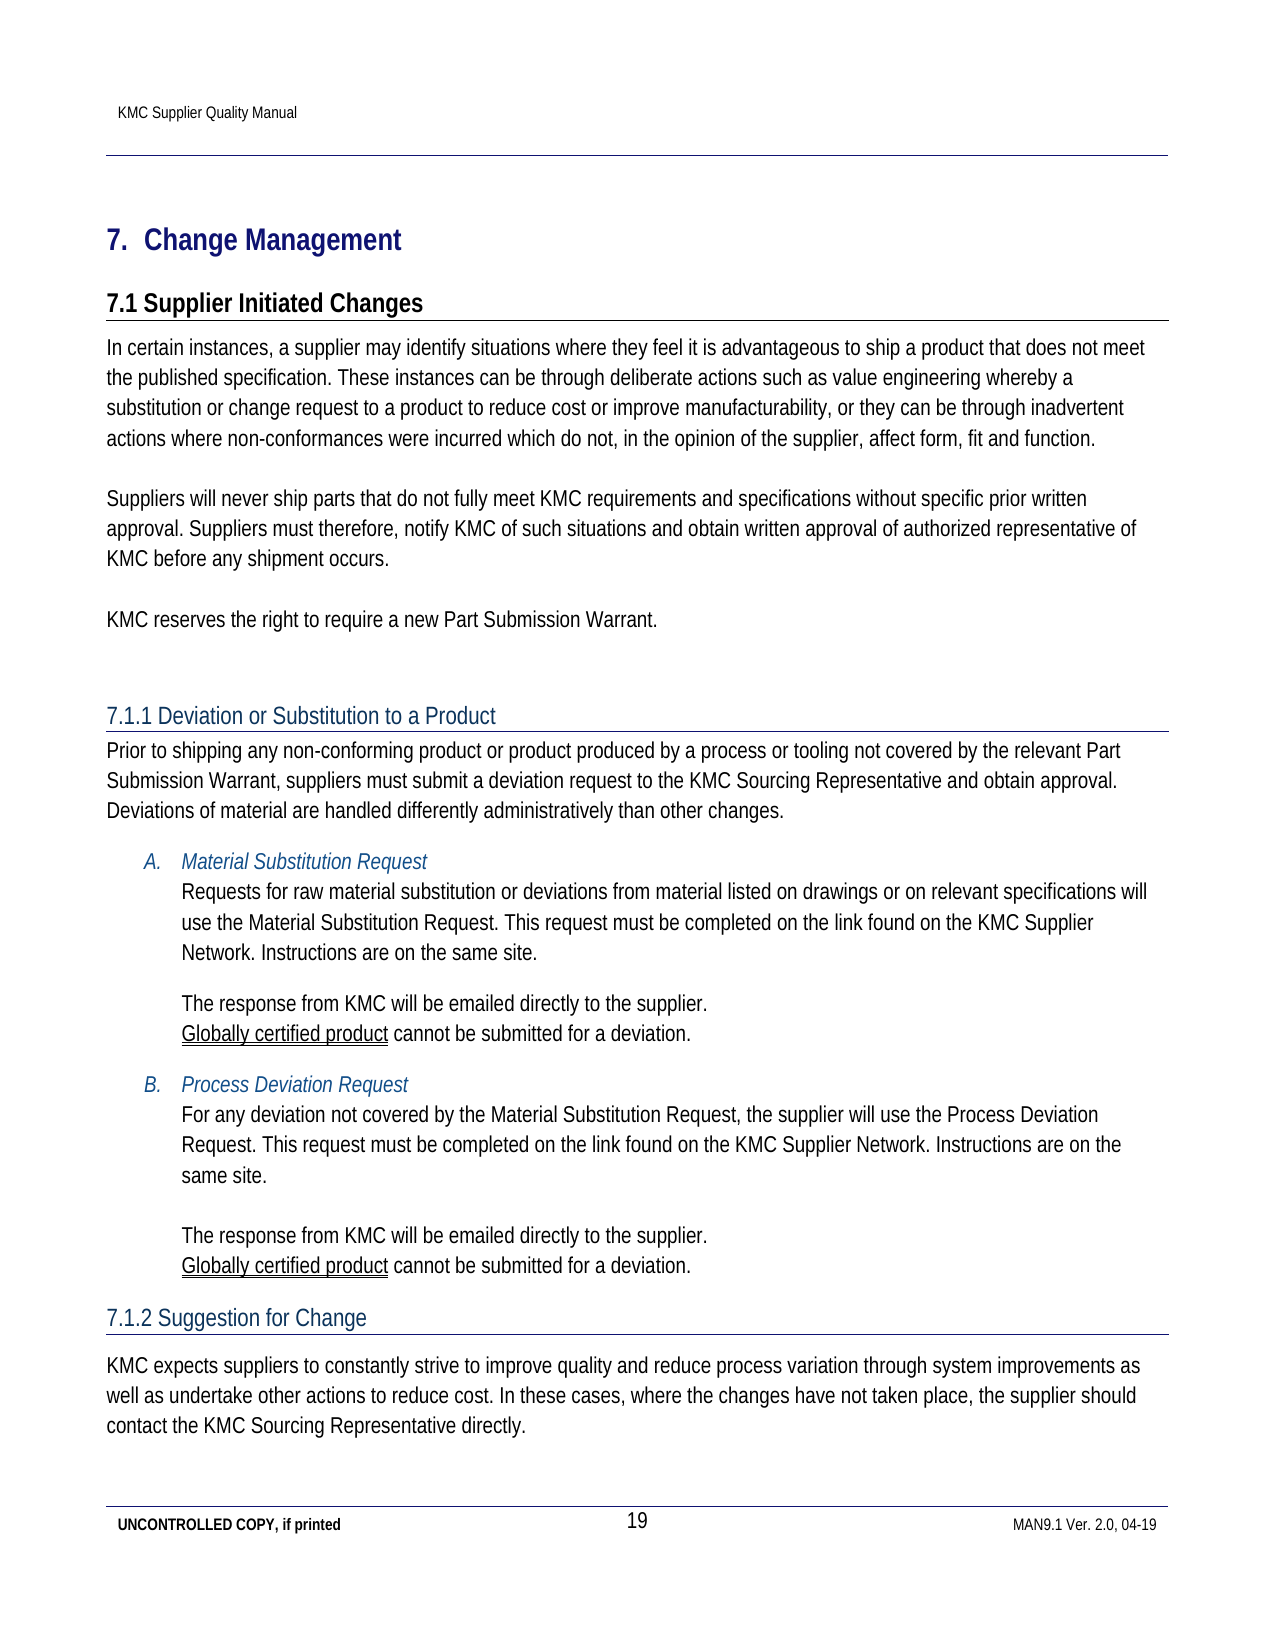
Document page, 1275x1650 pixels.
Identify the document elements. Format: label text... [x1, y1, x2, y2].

subtitle 7.1 Supplier Initiated Changes [106, 287, 1169, 320]
text For any deviation not covered by the Material Substitution Request, the supplier will use the Process Deviation Request. This request must be completed on the link found on the KMC Supplier Network. Instructions are on the same site. [181, 1101, 1169, 1188]
subtitle 7.1.1 Deviation or Substitution to a Product [106, 701, 1169, 731]
subtitle 7.1.2 Suggestion for Change [106, 1303, 1169, 1334]
text KMC expects suppliers to constantly strive to improve quality and reduce process variation through system improvements as well as undertake other actions to reduce cost. In these cases, where the changes have not taken place, the supplier should contact the KMC Sourcing Representative directly. [106, 1352, 1169, 1439]
text Requests for raw material substitution or deviations from material listed on drawings or on relevant specifications will use the Material Substitution Request. This request must be completed on the link found on the KMC Supplier Network. Instructions are on the same site. [181, 878, 1169, 965]
subtitle Process Deviation Request [144, 1071, 1169, 1097]
text The response from KMC will be emailed directly to the supplier. [181, 990, 1169, 1016]
text Globally certified product cannot be submitted for a deviation. [181, 1252, 1169, 1279]
text The response from KMC will be emailed directly to the supplier. [181, 1222, 1169, 1248]
text Prior to shipping any non-conforming product or product produced by a process or tooling not covered by the relevant Part Submission Warrant, suppliers must submit a deviation request to the KMC Sourcing Representative and obtain approval. Deviations of material are handled differently administratively than other changes. [106, 737, 1169, 823]
text Globally certified product cannot be submitted for a deviation. [181, 1020, 1169, 1046]
subtitle Change Management [106, 221, 1169, 257]
text Suppliers will never ship parts that do not fully meet KMC requirements and specifications without specific prior written approval. Suppliers must therefore, notify KMC of such situations and obtain written approval of authorized representative of KMC before any shipment occurs. [106, 485, 1169, 572]
text KMC reserves the right to require a new Part Submission Warrant. [106, 606, 1169, 632]
subtitle Material Substitution Request [144, 848, 1169, 874]
text In certain instances, a supplier may identify situations where they feel it is advantageous to ship a product that does not meet the published specification. These instances can be through deliberate actions such as value engineering whereby a substitution or change request to a product to reduce cost or improve manufacturability, or they can be through inadvertent actions where non-conformances were incurred which do not, in the opinion of the supplier, affect form, fit and function. [106, 334, 1169, 451]
